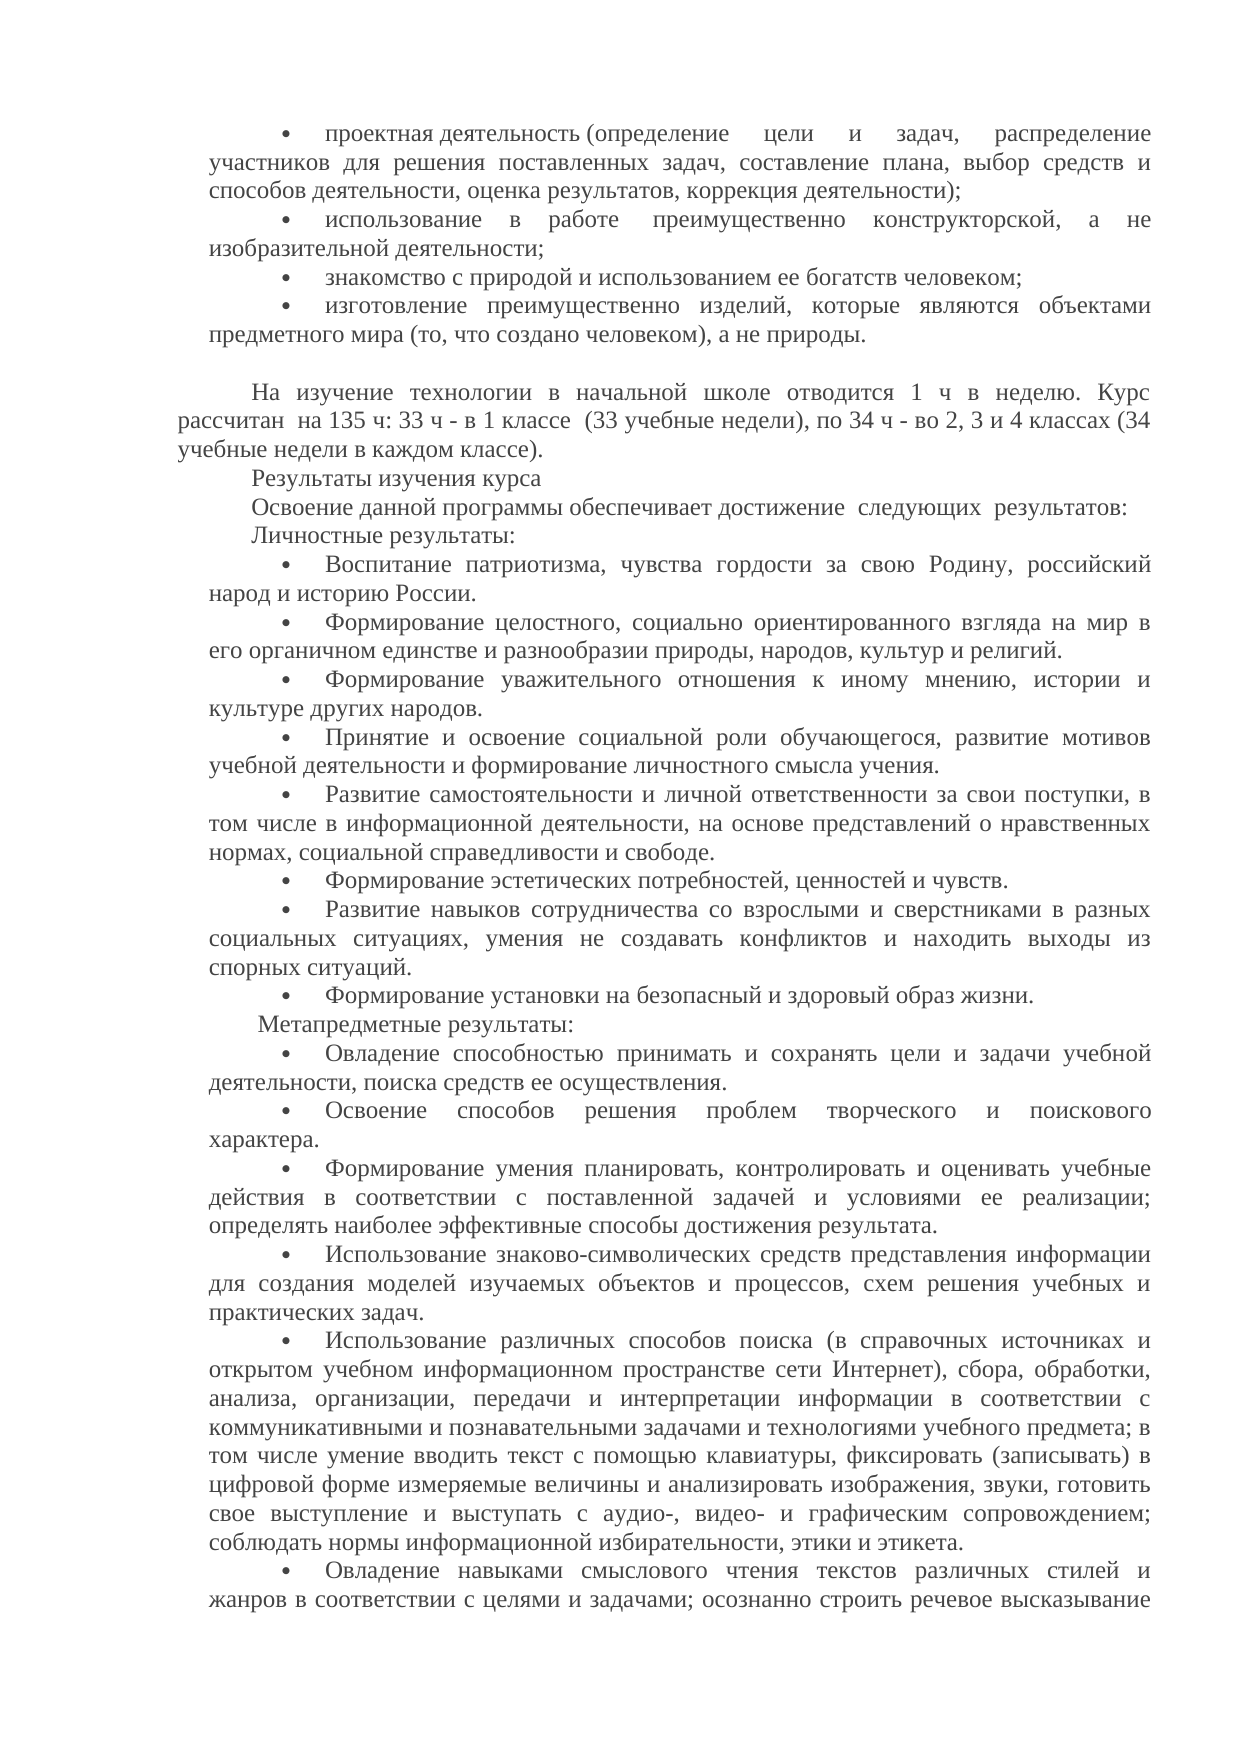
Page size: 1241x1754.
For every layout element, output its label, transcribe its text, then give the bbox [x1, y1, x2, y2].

list Использование знаково-символических средств представления информации для создания моделей изучаемых объектов и процессов, схем решения учебных и практических задач. [208, 1239, 1152, 1326]
list Формирование умения планировать, контролировать и оценивать учебные действия в соответствии с поставленной задачей и условиями ее реализации; определять наиболее эффективные способы достижения результата. [208, 1153, 1152, 1239]
list проектная деятельность (определение цели и задач, распределение участников для решения поставленных задач, составление плана, выбор средств и способов деятельности, оценка результатов, коррекция деятельности); [208, 118, 1152, 204]
text Результаты изучения курса [177, 463, 1152, 492]
text Личностные результаты: [177, 521, 1152, 549]
list Принятие и освоение социальной роли обучающегося, развитие мотивов учебной деятельности и формирование личностного смысла учения. [208, 722, 1152, 779]
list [208, 1556, 1152, 1613]
list Развитие навыков сотрудничества со взрослыми и сверстниками в разных социальных ситуациях, умения не создавать конфликтов и находить выходы из спорных ситуаций. [208, 894, 1152, 981]
list Формирование установки на безопасный и здоровый образ жизни. [208, 981, 1152, 1009]
text Освоение данной программы обеспечивает достижение следующих результатов: [177, 492, 1152, 521]
text На изучение технологии в начальной школе отводится 1 ч в неделю. Курс рассчитан на 135 ч: 33 ч - в 1 классе (33 учебные недели), по 34 ч - во 2, 3 и 4 классах (34 учебные недели в каждом классе). [177, 377, 1152, 463]
list Формирование эстетических потребностей, ценностей и чувств. [208, 866, 1152, 894]
text Метапредметные результаты: [177, 1009, 1152, 1038]
list Овладение способностью принимать и сохранять цели и задачи учебной деятельности, поиска средств ее осуществления. [208, 1038, 1152, 1096]
list знакомство с природой и использованием ее богатств человеком; [208, 262, 1152, 291]
list Формирование целостного, социально ориентированного взгляда на мир в его органичном единстве и разнообразии природы, народов, культур и религий. [208, 607, 1152, 664]
list Развитие самостоятельности и личной ответственности за свои поступки, в том числе в информационной деятельности, на основе представлений о нравственных нормах, социальной справедливости и свободе. [208, 779, 1152, 866]
list использование в работе преимущественно конструкторской, а не изобразительной деятельности; [208, 204, 1152, 262]
list Формирование уважительного отношения к иному мнению, истории и культуре других народов. [208, 664, 1152, 722]
list изготовление преимущественно изделий, которые являются объектами предметного мира (то, что создано человеком), а не природы. [208, 291, 1152, 348]
list Освоение способов решения проблем творческого и поискового характера. [208, 1096, 1152, 1153]
list Использование различных способов поиска (в справочных источниках и открытом учебном информационном пространстве сети Интернет), сбора, обработки, анализа, организации, передачи и интерпретации информации в соответствии с коммуникативными и познавательными задачами и технологиями учебного предмета; в том числе умение вводить текст с помощью клавиатуры, фиксировать (записывать) в цифровой форме измеряемые величины и анализировать изображения, звуки, готовить свое выступление и выступать с аудио-, видео- и графическим сопровождением; соблюдать нормы информационной избирательности, этики и этикета. [208, 1326, 1152, 1556]
list Воспитание патриотизма, чувства гордости за свою Родину, российский народ и историю России. [208, 549, 1152, 607]
